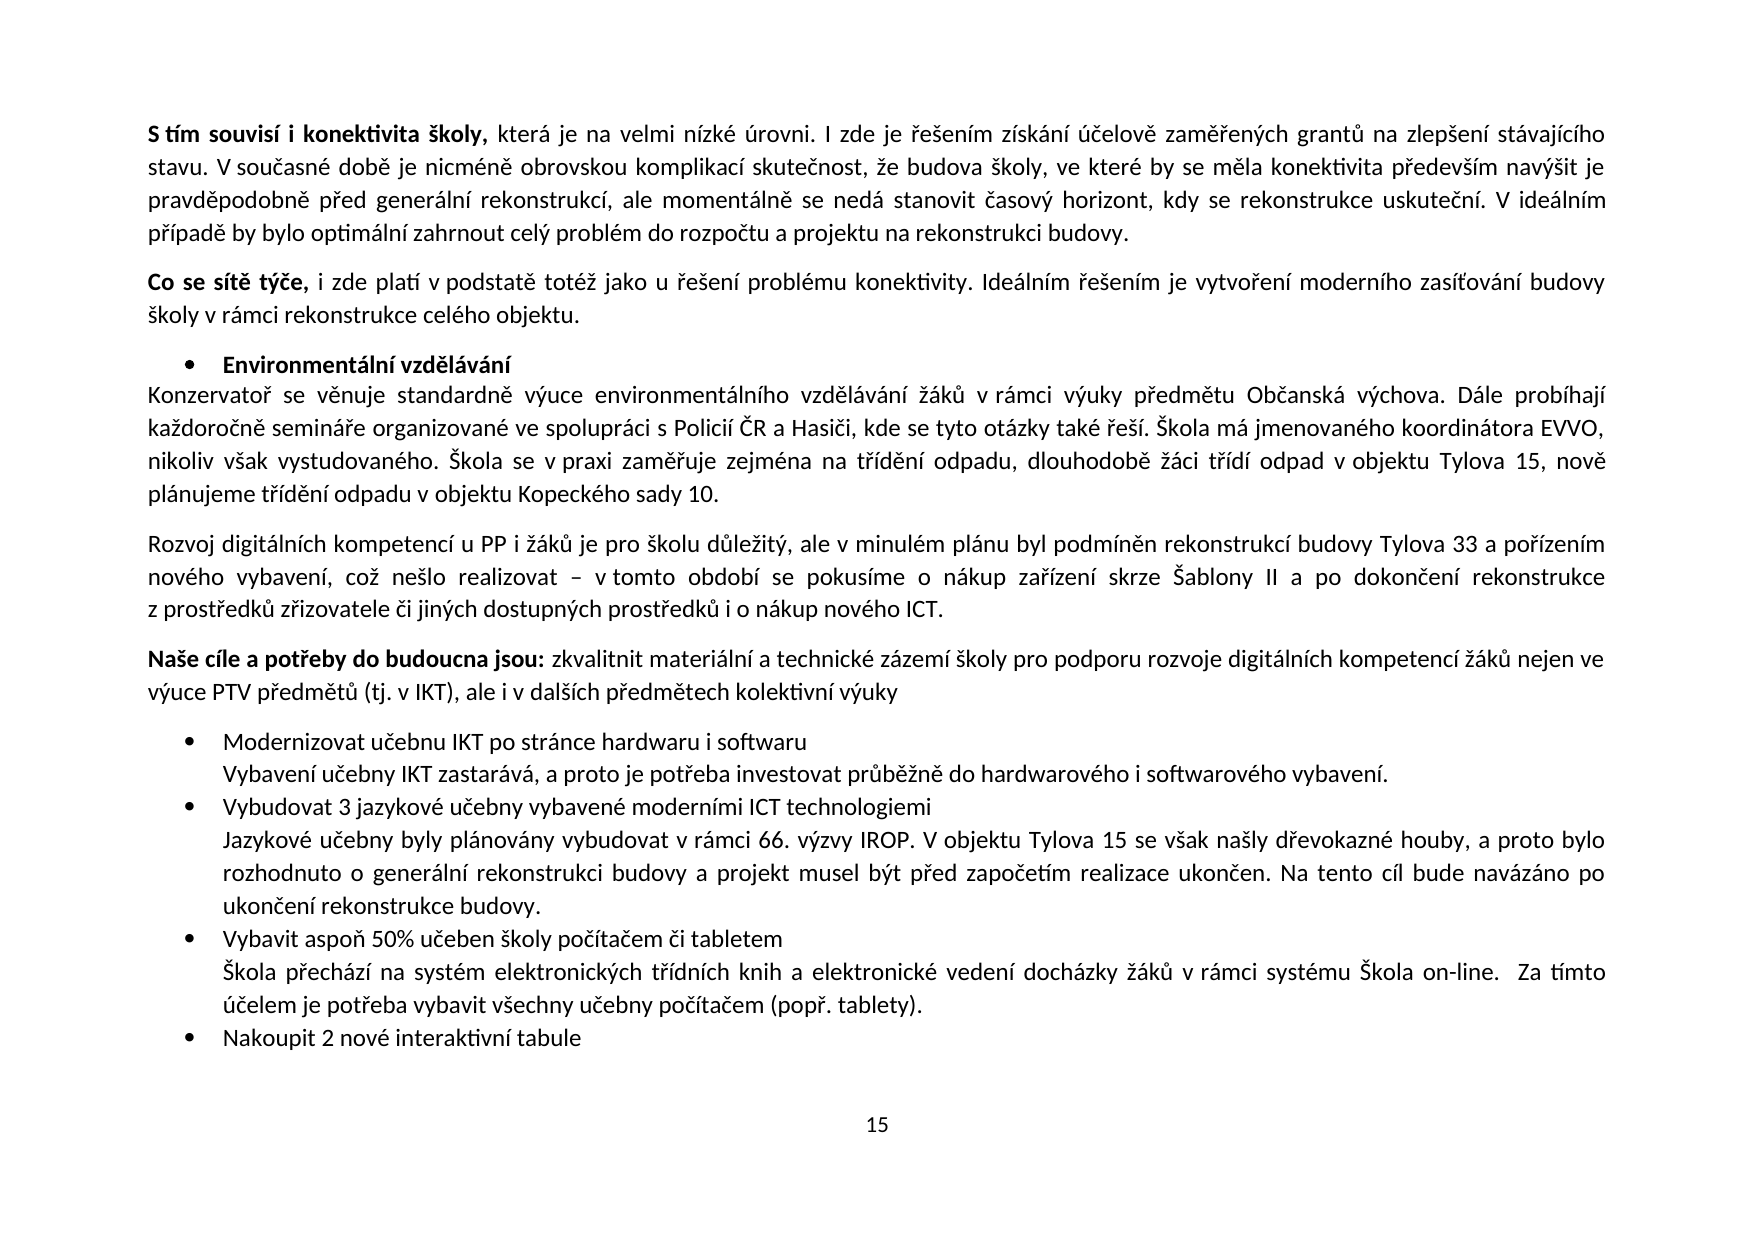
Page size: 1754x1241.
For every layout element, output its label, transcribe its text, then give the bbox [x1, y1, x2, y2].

text S tím souvisí i konektivita školy, která je na velmi nízké úrovni. I zde je řešením získání účelově zaměřených grantů na zlepšení stávajícího stavu. V současné době je nicméně obrovskou komplikací skutečnost, že budova školy, ve které by se měla konektivita především navýšit je pravděpodobně před generální rekonstrukcí, ale momentálně se nedá stanovit časový horizont, kdy se rekonstrukce uskuteční. V ideálním případě by bylo optimální zahrnout celý problém do rozpočtu a projektu na rekonstrukci budovy. [148, 118, 1606, 247]
list Environmentální vzdělávání [185, 349, 1606, 379]
list Modernizovat učebnu IKT po stránce hardwaru i softwaru [185, 726, 1606, 756]
list Nakoupit 2 nové interaktivní tabule [185, 1022, 1606, 1052]
text Konzervatoř se věnuje standardně výuce environmentálního vzdělávání žáků v rámci výuky předmětu Občanská výchova. Dále probíhají každoročně semináře organizované ve spolupráci s Policií ČR a Hasiči, kde se tyto otázky také řeší. Škola má jmenovaného koordinátora EVVO, nikoliv však vystudovaného. Škola se v praxi zaměřuje zejména na třídění odpadu, dlouhodobě žáci třídí odpad v objektu Tylova 15, nově plánujeme třídění odpadu v objektu Kopeckého sady 10. [148, 379, 1606, 509]
list Vybavit aspoň 50% učeben školy počítačem či tabletem [185, 923, 1606, 954]
text Naše cíle a potřeby do budoucna jsou: zkvalitnit materiální a technické zázemí školy pro podporu rozvoje digitálních kompetencí žáků nejen ve výuce PTV předmětů (tj. v IKT), ale i v dalších předmětech kolektivní výuky [148, 643, 1606, 707]
list Vybudovat 3 jazykové učebny vybavené moderními ICT technologiemi [185, 792, 1606, 822]
list Jazykové učebny byly plánovány vybudovat v rámci 66. výzvy IROP. V objektu Tylova 15 se však našly dřevokazné houby, a proto bylo rozhodnuto o generální rekonstrukci budovy a projekt musel být před započetím realizace ukončen. Na tento cíl bude navázáno po ukončení rekonstrukce budovy. [223, 824, 1606, 921]
text Rozvoj digitálních kompetencí u PP i žáků je pro školu důležitý, ale v minulém plánu byl podmíněn rekonstrukcí budovy Tylova 33 a pořízením nového vybavení, což nešlo realizovat – v tomto období se pokusíme o nákup zařízení skrze Šablony II a po dokončení rekonstrukce z prostředků zřizovatele či jiných dostupných prostředků i o nákup nového ICT. [148, 528, 1606, 624]
list Vybavení učebny IKT zastarává, a proto je potřeba investovat průběžně do hardwarového i softwarového vybavení. [223, 759, 1606, 789]
text Co se sítě týče, i zde platí v podstatě totéž jako u řešení problému konektivity. Ideálním řešením je vytvoření moderního zasíťování budovy školy v rámci rekonstrukce celého objektu. [148, 266, 1606, 330]
list Škola přechází na systém elektronických třídních knih a elektronické vedení docházky žáků v rámci systému Škola on-line. Za tímto účelem je potřeba vybavit všechny učebny počítačem (popř. tablety). [223, 956, 1606, 1019]
